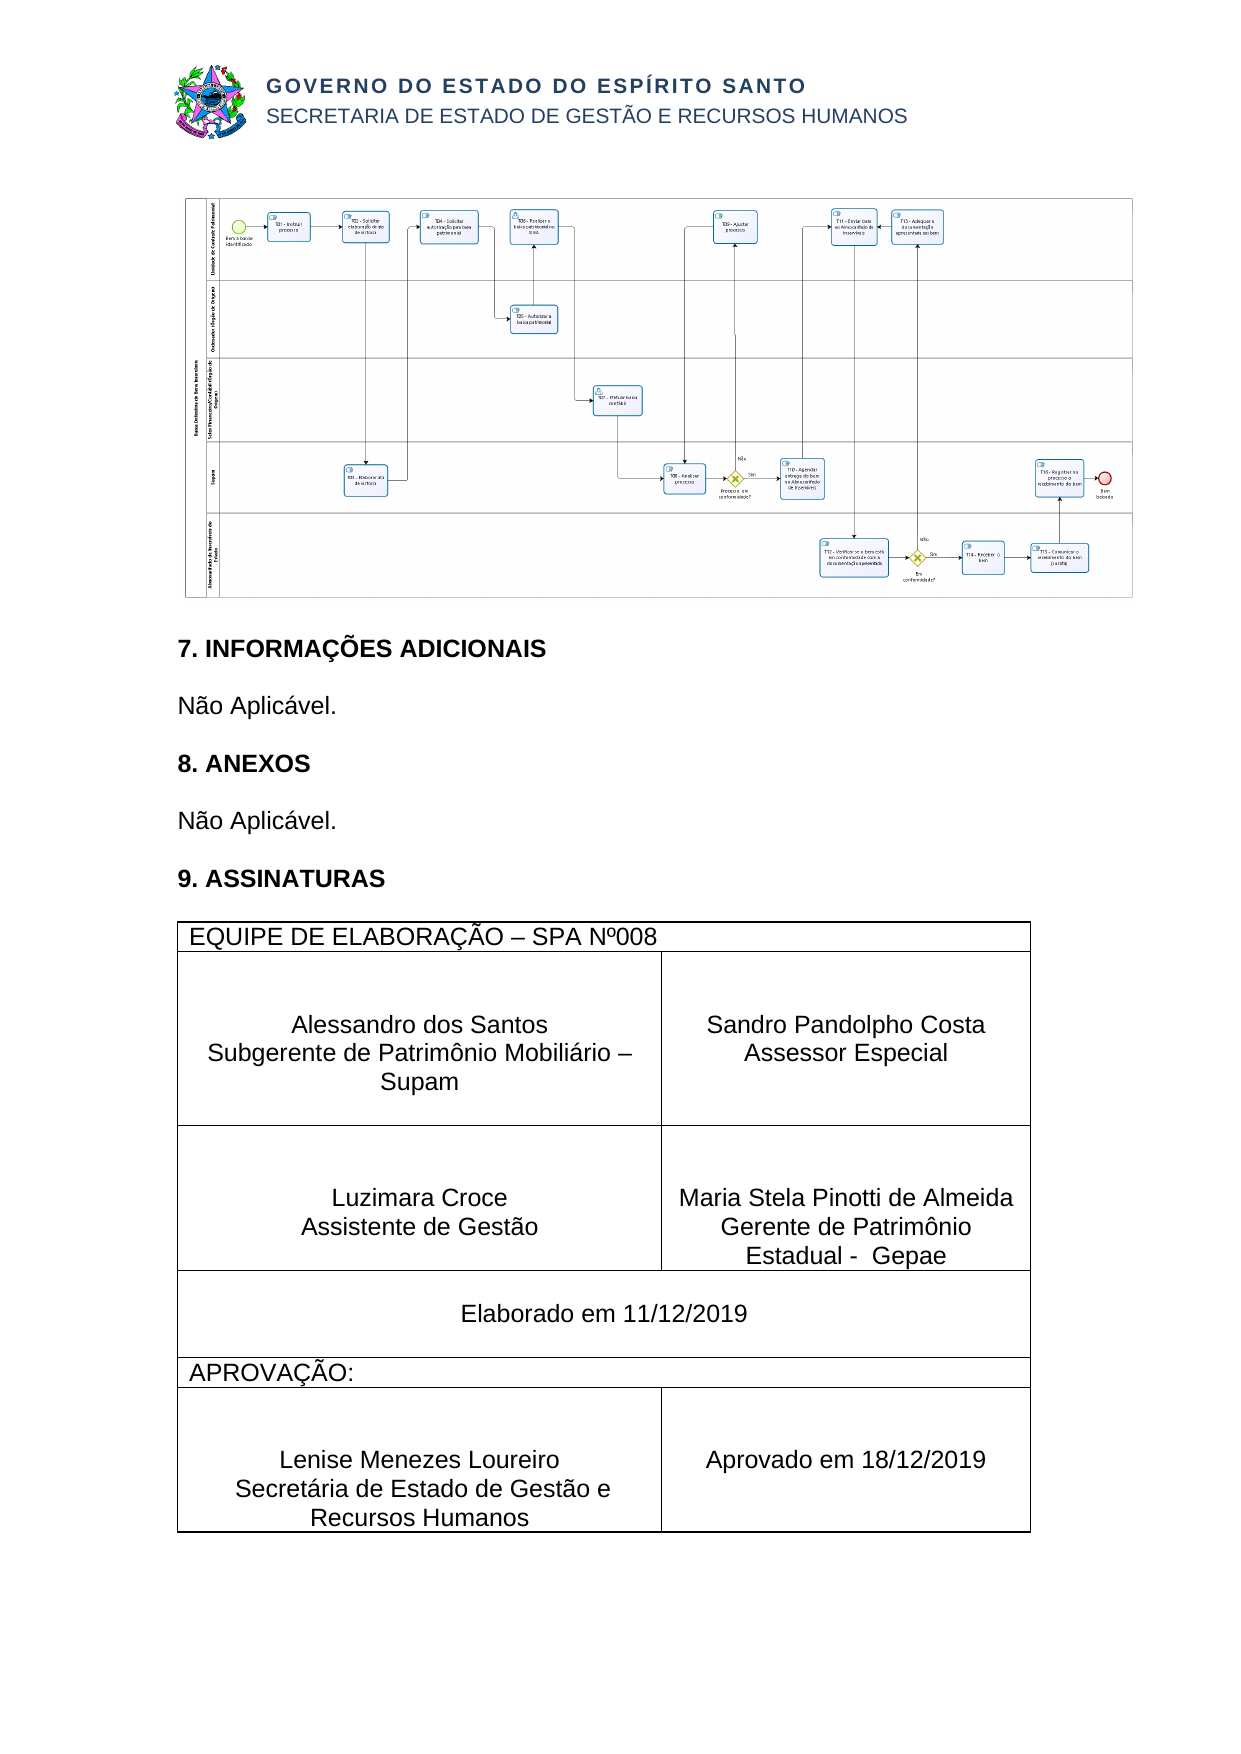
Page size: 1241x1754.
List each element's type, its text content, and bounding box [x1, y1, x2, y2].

text 8. ANEXOS [177, 749, 1063, 778]
text 7. INFORMAÇÕES ADICIONAIS [177, 634, 1063, 663]
table_cell APROVAÇÃO: [178, 1358, 1030, 1387]
table_cell Lenise Menezes Loureiro Secretária de Estado de Gestão e Recursos Humanos [178, 1388, 661, 1531]
picture [173, 65, 247, 139]
text 9. ASSINATURAS [177, 864, 1063, 893]
table_header EQUIPE DE ELABORAÇÃO – SPA Nº008 [178, 923, 1030, 951]
text Não Aplicável. [177, 691, 1063, 720]
table_cell Luzimara Croce Assistente de Gestão [178, 1126, 661, 1269]
table_cell Sandro Pandolpho Costa Assessor Especial [662, 952, 1030, 1125]
picture [177, 191, 1140, 606]
table_cell Aprovado em 18/12/2019 [662, 1388, 1030, 1531]
table_cell Maria Stela Pinotti de Almeida Gerente de Patrimônio Estadual - Gepae [662, 1126, 1030, 1269]
table_cell Alessandro dos Santos Subgerente de Patrimônio Mobiliário – Supam [178, 952, 661, 1125]
table_cell Elaborado em 11/12/2019 [178, 1271, 1030, 1357]
text Não Aplicável. [177, 806, 1063, 835]
